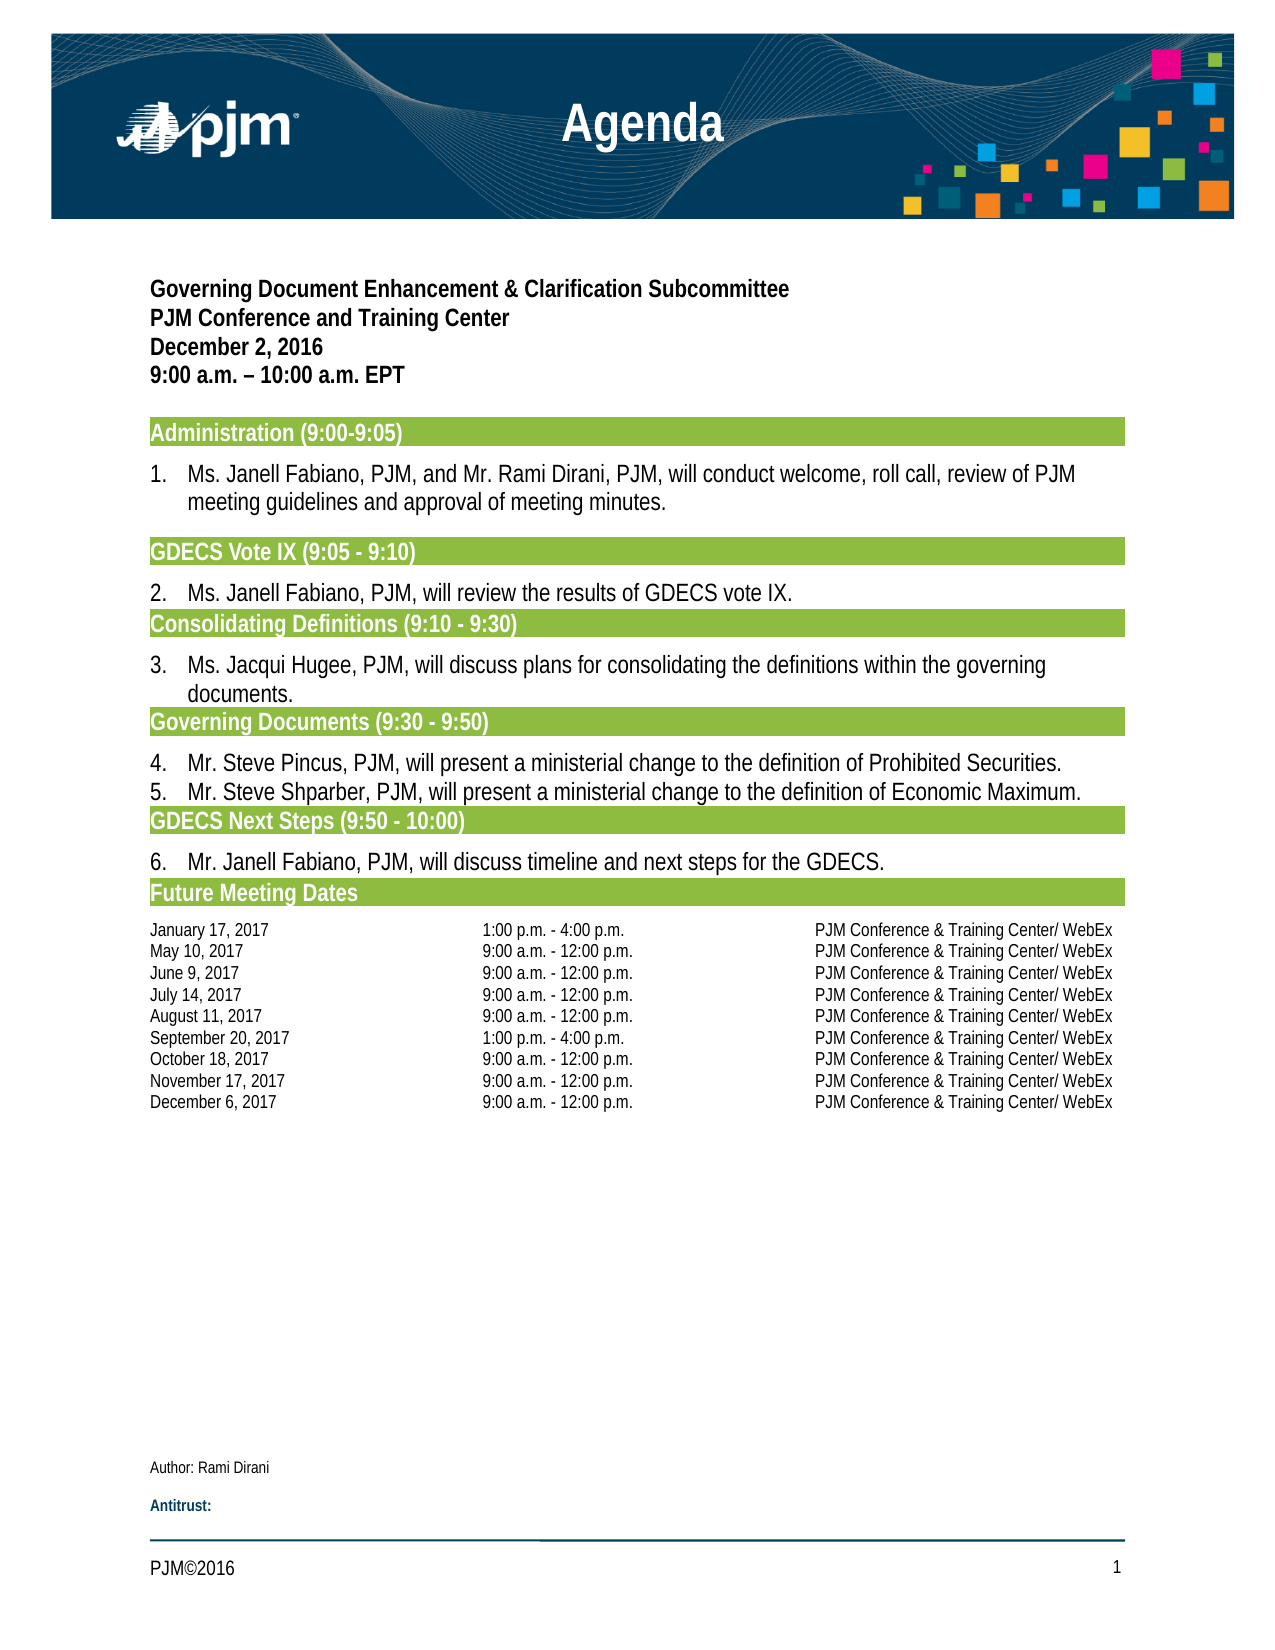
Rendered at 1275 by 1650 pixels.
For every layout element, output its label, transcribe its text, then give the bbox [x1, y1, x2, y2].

table_cell PJM Conference & Training Center/ WebEx [804, 1048, 1136, 1070]
table_cell PJM Conference & Training Center/ WebEx [804, 1027, 1136, 1048]
table_cell Future Meeting Dates [139, 878, 1136, 919]
text Author: Rami Dirani [150, 1458, 1125, 1477]
table_cell PJM Conference & Training Center/ WebEx [804, 984, 1136, 1005]
table_cell 9:00 a.m. - 12:00 p.m. [471, 962, 804, 983]
table_cell Ms. Janell Fabiano, PJM, will review the results of GDECS vote IX. [139, 578, 1136, 609]
table_header GDECS Vote IX (9:05 - 9:10) [139, 537, 1136, 578]
text PJM Conference and Training Center [150, 303, 1125, 332]
table_cell GDECS Next Steps (9:50 - 10:00) [139, 806, 1136, 847]
table_cell 9:00 a.m. - 12:00 p.m. [471, 940, 804, 962]
table_cell Consolidating Definitions (9:10 - 9:30) [139, 609, 1136, 650]
table_cell Mr. Steve Pincus, PJM, will present a ministerial change to the definition of Prohibited Securities. Mr. Steve Shparber, PJM, will present a ministerial change to the definition of Economic Maximum. [139, 748, 1136, 806]
table_cell October 18, 2017 [139, 1048, 471, 1070]
table_cell November 17, 2017 [139, 1070, 471, 1091]
table_cell June 9, 2017 [139, 962, 471, 983]
picture [51, 32, 1235, 219]
subtitle Administration (9:00-9:05) [150, 417, 1125, 446]
table_cell 9:00 a.m. - 12:00 p.m. [471, 984, 804, 1005]
table_cell PJM Conference & Training Center/ WebEx [804, 1091, 1136, 1113]
table_cell 1:00 p.m. - 4:00 p.m. [471, 1027, 804, 1048]
table_cell 9:00 a.m. - 12:00 p.m. [471, 1091, 804, 1113]
table_cell Mr. Janell Fabiano, PJM, will discuss timeline and next steps for the GDECS. [139, 847, 1136, 878]
table_cell 1:00 p.m. - 4:00 p.m. [471, 919, 804, 940]
table_cell July 14, 2017 [139, 984, 471, 1005]
text December 2, 2016 [150, 332, 1125, 360]
table_cell 9:00 a.m. - 12:00 p.m. [471, 1070, 804, 1091]
table_cell May 10, 2017 [139, 940, 471, 962]
table_cell PJM Conference & Training Center/ WebEx [804, 1005, 1136, 1027]
table_cell December 6, 2017 [139, 1091, 471, 1113]
table_cell PJM Conference & Training Center/ WebEx [804, 1070, 1136, 1091]
table_cell PJM Conference & Training Center/ WebEx [804, 919, 1136, 940]
table_cell September 20, 2017 [139, 1027, 471, 1048]
table_cell PJM Conference & Training Center/ WebEx [804, 962, 1136, 983]
text 9:00 a.m. – 10:00 a.m. EPT [150, 360, 1125, 389]
table_cell August 11, 2017 [139, 1005, 471, 1027]
table_cell January 17, 2017 [139, 919, 471, 940]
table_cell 9:00 a.m. - 12:00 p.m. [471, 1005, 804, 1027]
text Governing Document Enhancement & Clarification Subcommittee [150, 274, 1125, 303]
table_cell 9:00 a.m. - 12:00 p.m. [471, 1048, 804, 1070]
table_cell Governing Documents (9:30 - 9:50) [139, 707, 1136, 748]
subtitle Antitrust: [150, 1496, 1125, 1515]
table_cell Ms. Jacqui Hugee, PJM, will discuss plans for consolidating the definitions within the governing documents. [139, 650, 1136, 707]
table_cell PJM Conference & Training Center/ WebEx [804, 940, 1136, 962]
subtitle Ms. Janell Fabiano, PJM, and Mr. Rami Dirani, PJM, will conduct welcome, roll call, review of PJM meeting guidelines and approval of meeting minutes. [150, 459, 1125, 516]
